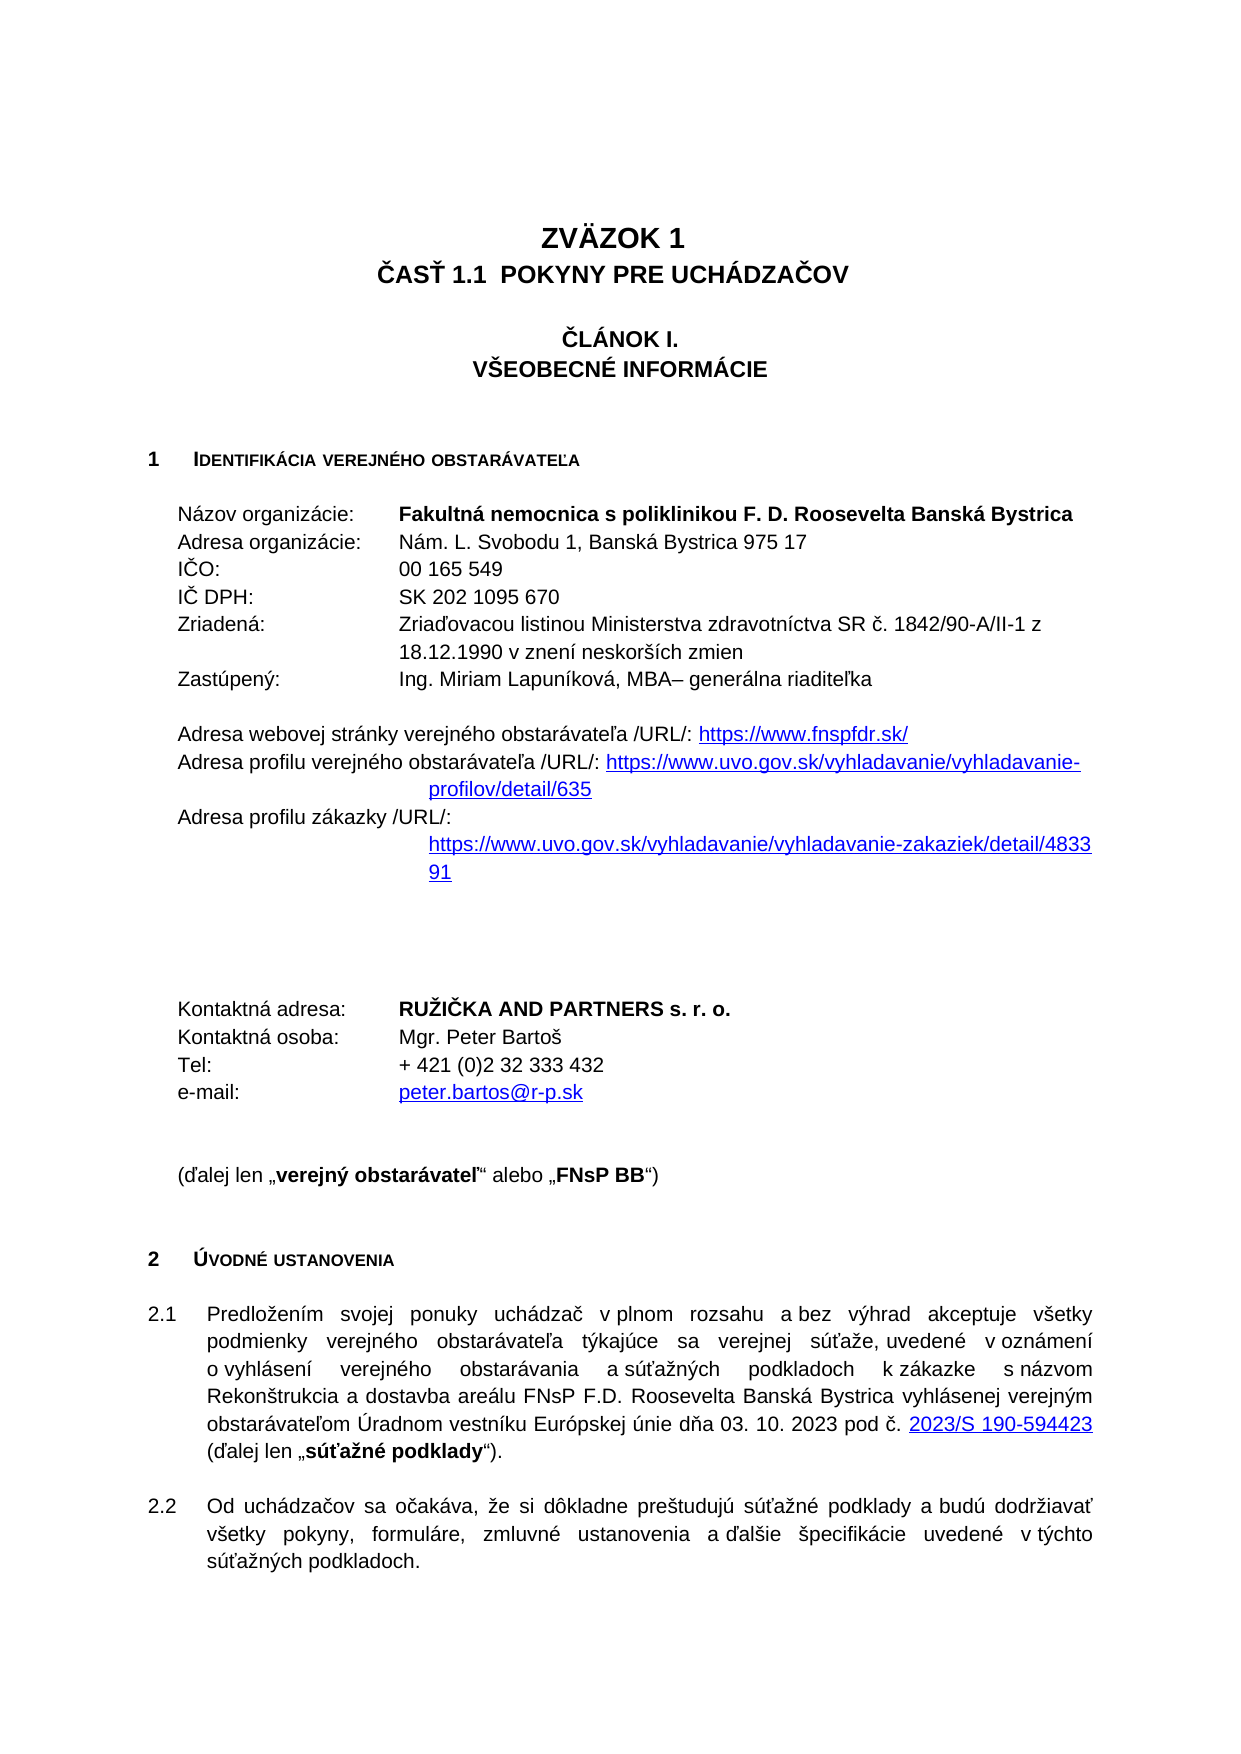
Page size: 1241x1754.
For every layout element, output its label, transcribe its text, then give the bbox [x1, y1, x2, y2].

text IČO: 00 165 549 [177, 557, 1093, 581]
text Zriadená: Zriaďovacou listinou Ministerstva zdravotníctva SR č. 1842/90-A/II-1 z 18.12.1990 v znení neskorších zmien [177, 612, 1093, 663]
text Kontaktná osoba: Mgr. Peter Bartoš [177, 1025, 1093, 1049]
text Adresa profilu zákazky /URL/: https://www.uvo.gov.sk/vyhladavanie/vyhladavanie-zakaziek/detail/483391 [177, 804, 1093, 883]
text ZVÄZOK 1 [148, 222, 1078, 255]
text Všeobecné informácie [148, 356, 1093, 383]
text Názov organizácie: Fakultná nemocnica s poliklinikou F. D. Roosevelta Banská Bystrica [177, 502, 1093, 526]
list Predložením svojej ponuky uchádzač v plnom rozsahu a bez výhrad akceptuje všetky podmienky verejného obstarávateľa týkajúce sa verejnej súťaže, uvedené v oznámení o vyhlásení verejného obstarávania a súťažných podkladoch k zákazke s názvom Rekonštrukcia a dostavba areálu FNsP F.D. Roosevelta Banská Bystrica vyhlásenej verejným obstarávateľom Úradnom vestníku Európskej únie dňa 03. 10. 2023 pod č. 2023/S 190-594423 (ďalej len „súťažné podklady“). [148, 1301, 1093, 1463]
list Od uchádzačov sa očakáva, že si dôkladne preštudujú súťažné podklady a budú dodržiavať všetky pokyny, formuláre, zmluvné ustanovenia a ďalšie špecifikácie uvedené v týchto súťažných podkladoch. [148, 1494, 1093, 1573]
text Tel: + 421 (0)2 32 333 432 [177, 1053, 1093, 1077]
subtitle Úvodné ustanovenia [148, 1246, 1093, 1270]
text Článok I. [148, 326, 1093, 352]
text Adresa organizácie: Nám. L. Svobodu 1, Banská Bystrica 975 17 [177, 529, 1093, 553]
text Zastúpený: Ing. Miriam Lapuníková, MBA– generálna riaditeľka [177, 667, 1093, 691]
text (ďalej len „verejný obstarávateľ“ alebo „FNsP BB“) [177, 1163, 1093, 1187]
text Adresa profilu verejného obstarávateľa /URL/: https://www.uvo.gov.sk/vyhladavanie/vyhladavanie-profilov/detail/635 [177, 749, 1093, 801]
text Adresa webovej stránky verejného obstarávateľa /URL/: https://www.fnspfdr.sk/ [177, 722, 1093, 746]
text IČ DPH: SK 202 1095 670 [177, 584, 1093, 608]
subtitle Identifikácia verejného obstarávateľa [148, 447, 1093, 471]
text e-mail: peter.bartos@r-p.sk [177, 1080, 1093, 1104]
text časť 1.1 Pokyny pre uchádzačov [148, 260, 1078, 289]
text Kontaktná adresa: RUŽIČKA AND PARTNERS s. r. o. [177, 997, 1093, 1021]
